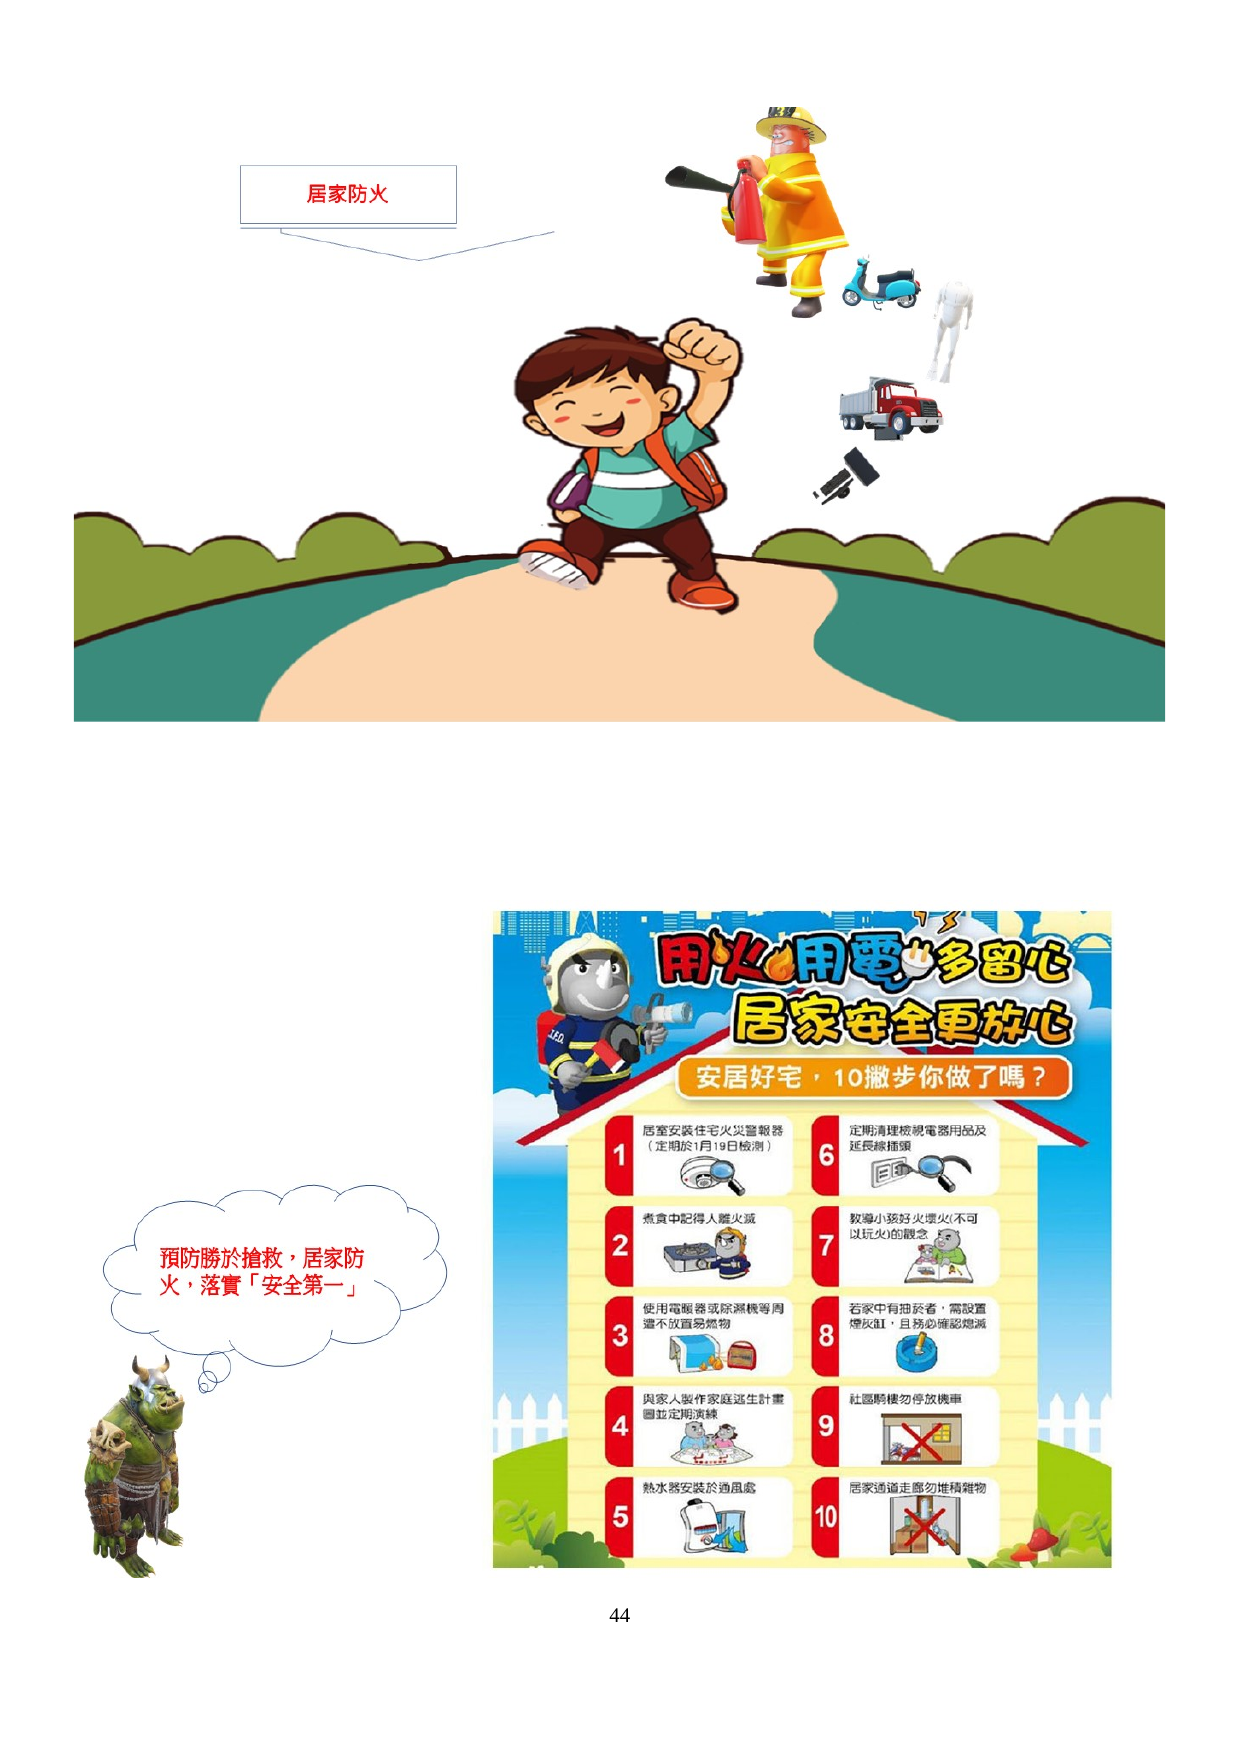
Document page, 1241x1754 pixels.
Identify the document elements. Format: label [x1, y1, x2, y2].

picture [73, 900, 1166, 1578]
picture [73, 107, 1166, 722]
